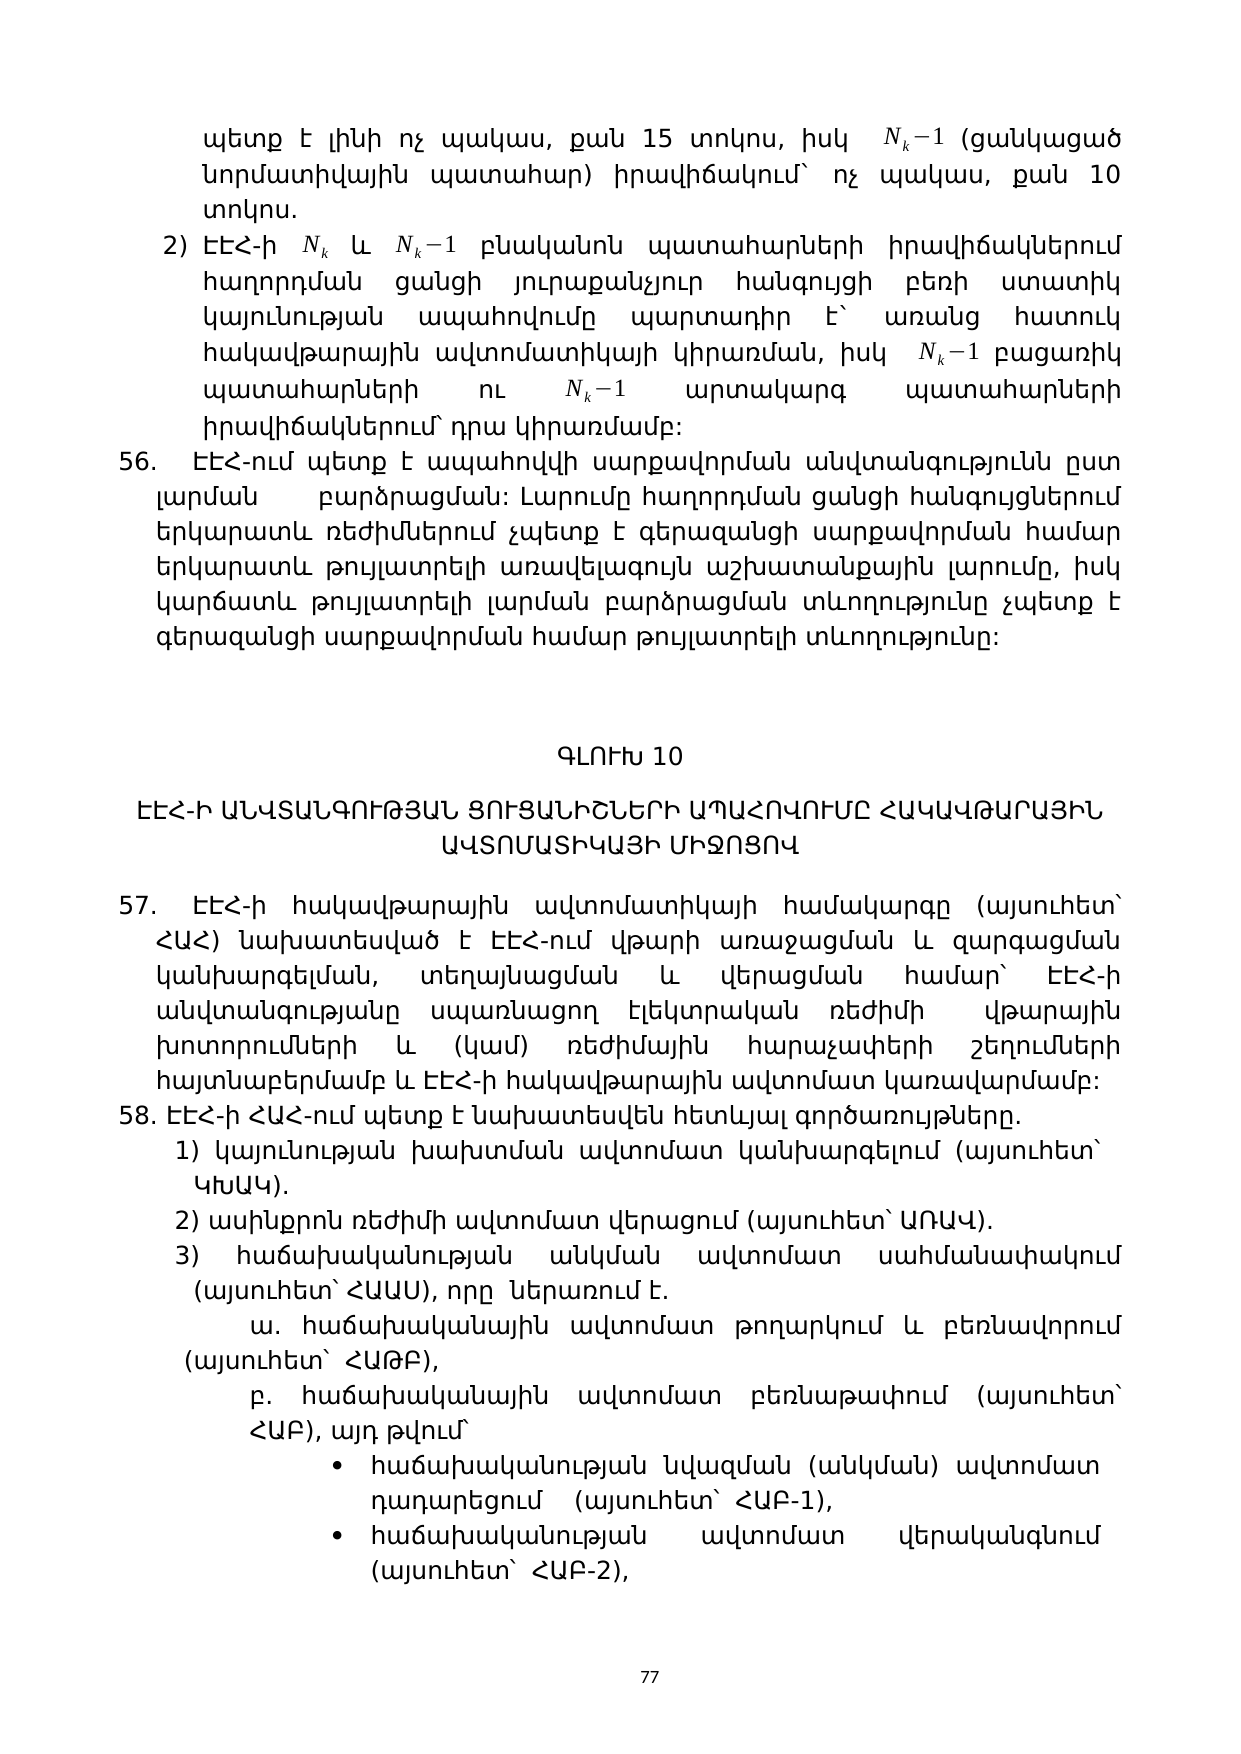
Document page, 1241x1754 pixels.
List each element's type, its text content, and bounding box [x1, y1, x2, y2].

text ԳԼՈՒԽ 10 [118, 742, 1122, 771]
text 2) ասինքրոն ռեժիմի ավտոմատ վերացում (այսուհետ՝ ԱՌԱՎ). [174, 1206, 1122, 1235]
text 57. ԷԷՀ-ի հակավթարային ավտոմատիկայի համակարգը (այսուհետ՝ ՀԱՀ) նախատեսված է ԷԷՀ-ում վթարի առաջացման և զարգացման կանխարգելման, տեղայնացման և վերացման համար՝ ԷԷՀ-ի անվտանգությանը սպառնացող էլեկտրական ռեժիմի վթարային խոտորումների և (կամ) ռեժիմային հարաչափերի շեղումների հայտնաբերմամբ և ԷԷՀ-ի հակավթարային ավտոմատ կառավարմամբ: [118, 891, 1122, 1095]
list հաճախականության նվազման (անկման) ավտոմատ դադարեցում (այսուհետ՝ ՀԱԲ-1), [333, 1451, 1101, 1515]
text 1) կայունության խախտման ավտոմատ կանխարգելում (այսուհետ՝ ԿԽԱԿ). [174, 1136, 1101, 1200]
text ԷԷՀ-Ի ԱՆՎՏԱՆԳՈՒԹՅԱՆ ՑՈՒՑԱՆԻՇՆԵՐԻ ԱՊԱՀՈՎՈՒՄԸ ՀԱԿԱՎԹԱՐԱՅԻՆ ԱՎՏՈՄԱՏԻԿԱՅԻ ՄԻՋՈՑՈՎ [118, 796, 1122, 860]
text 58. ԷԷՀ-ի ՀԱՀ-ում պետք է նախատեսվեն հետևյալ գործառույթները. [118, 1101, 1122, 1130]
text 56. ԷԷՀ-ում պետք է ապահովվի սարքավորման անվտանգությունն ըստ լարման բարձրացման: Լարումը հաղորդման ցանցի հանգույցներում երկարատև ռեժիմներում չպետք է գերազանցի սարքավորման համար երկարատև թույլատրելի առավելագույն աշխատանքային լարումը, իսկ կարճատև թույլատրելի լարման բարձրացման տևողությունը չպետք է գերազանցի սարքավորման համար թույլատրելի տևողությունը: [118, 447, 1122, 651]
text ա. hաճախականային ավտոմատ թողարկում և բեռնավորում (այսուհետ՝ ՀԱԹԲ), [184, 1311, 1122, 1375]
text 2) ԷԷՀ-ի և բնականոն պատահարների իրավիճակներում հաղորդման ցանցի յուրաքանչյուր հանգույցի բեռի ստատիկ կայունության ապահովումը պարտադիր է` առանց հատուկ հակավթարային ավտոմատիկայի կիրառման, իսկ բացառիկ պատահարների ու արտակարգ պատահարների իրավիճակներում՝ դրա կիրառմամբ: [162, 230, 1122, 441]
list բ. հաճախականային ավտոմատ բեռնաթափում (այսուհետ՝ ՀԱԲ), այդ թվում՝ [249, 1381, 1122, 1445]
list հաճախականության ավտոմատ վերականգնում (այսուհետ՝ ՀԱԲ-2), [333, 1521, 1101, 1585]
text 3) հաճախականության անկման ավտոմատ սահմանափակում (այսուհետ՝ ՀԱԱՍ), որը ներառում է. [174, 1241, 1122, 1305]
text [162, 123, 1122, 224]
